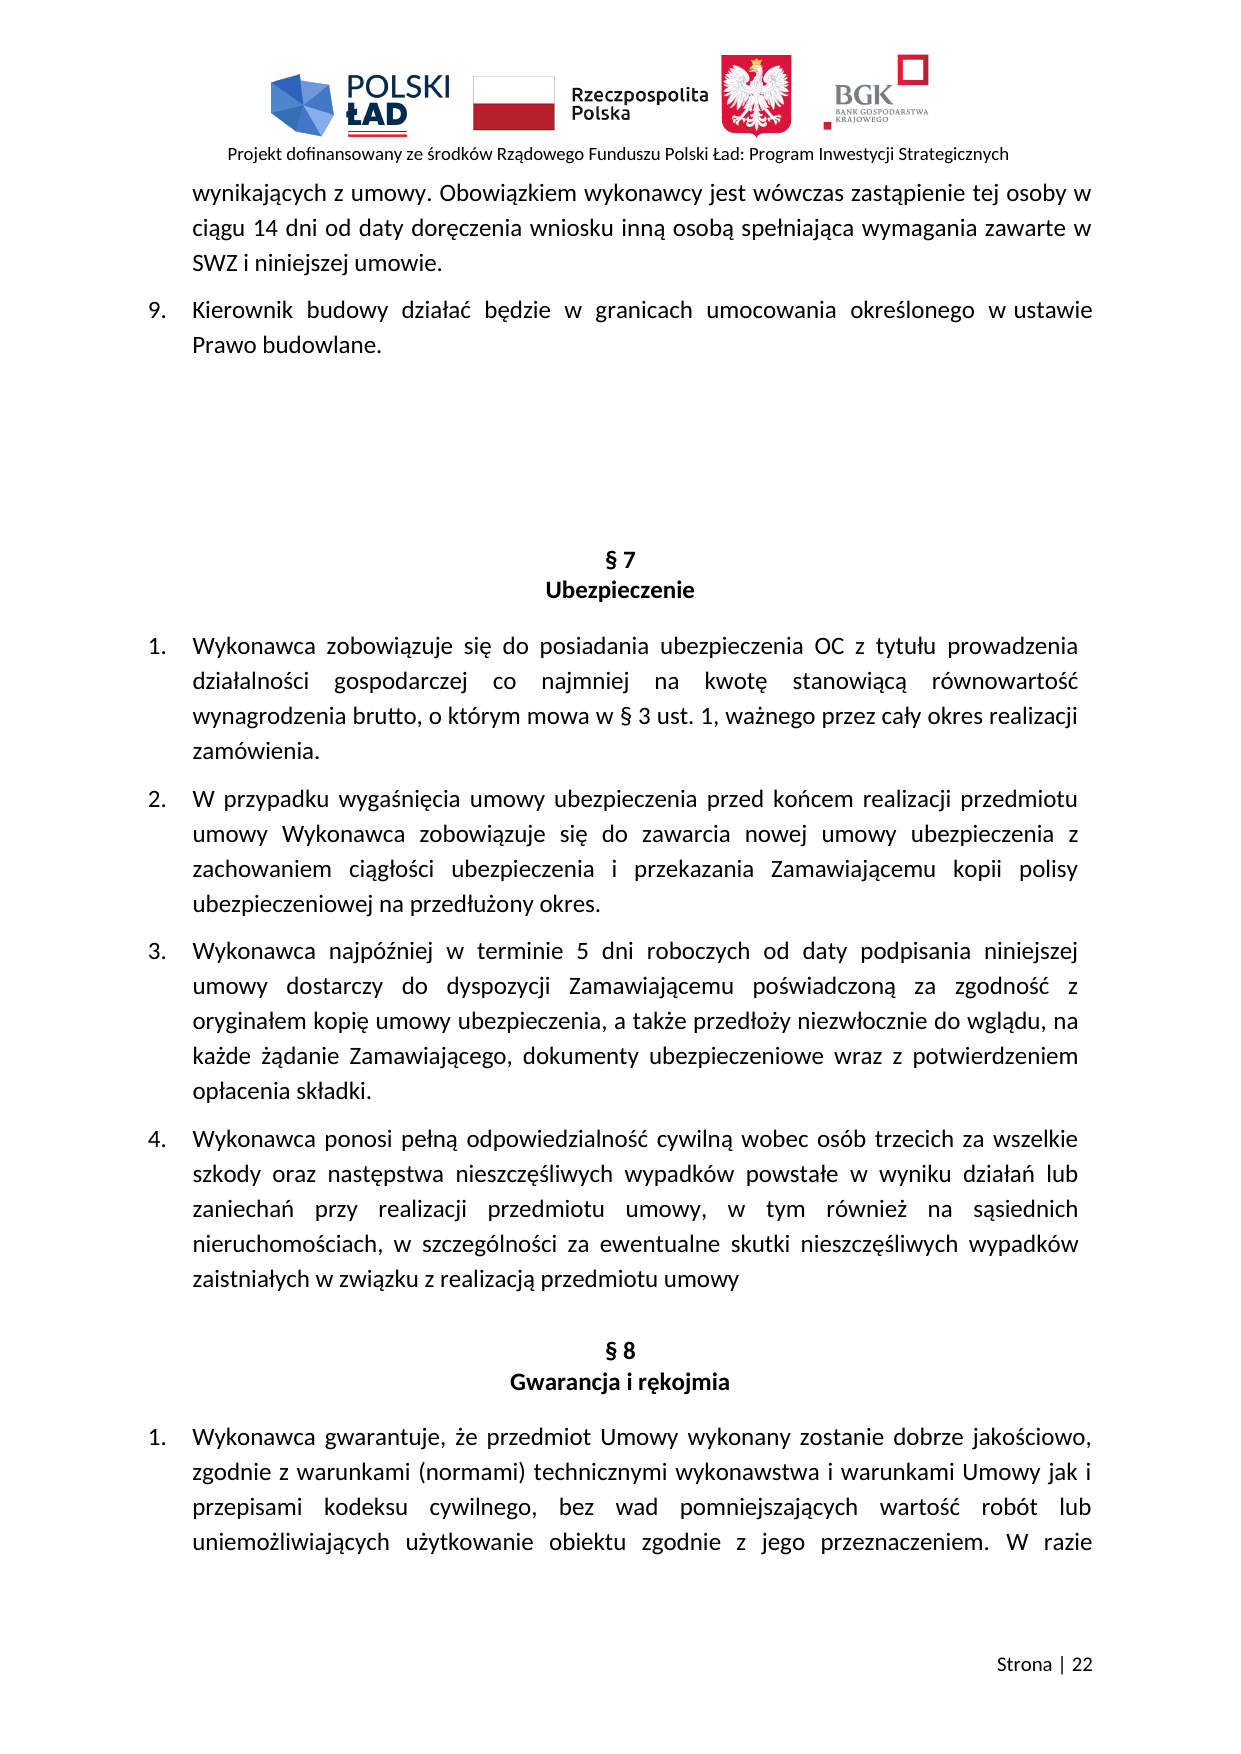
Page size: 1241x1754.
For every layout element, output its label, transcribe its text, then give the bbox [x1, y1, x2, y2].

text § 7 [148, 544, 1093, 575]
text Gwarancja i rękojmia [148, 1366, 1093, 1396]
list Wykonawca ponosi pełną odpowiedzialność cywilną wobec osób trzecich za wszelkie szkody oraz następstwa nieszczęśliwych wypadków powstałe w wyniku działań lub zaniechań przy realizacji przedmiotu umowy, w tym również na sąsiednich nieruchomościach, w szczególności za ewentualne skutki nieszczęśliwych wypadków zaistniałych w związku z realizacją przedmiotu umowy [148, 1123, 1079, 1293]
list Wykonawca najpóźniej w terminie 5 dni roboczych od daty podpisania niniejszej umowy dostarczy do dyspozycji Zamawiającemu poświadczoną za zgodność z oryginałem kopię umowy ubezpieczenia, a także przedłoży niezwłocznie do wglądu, na każde żądanie Zamawiającego, dokumenty ubezpieczeniowe wraz z potwierdzeniem opłacenia składki. [148, 935, 1079, 1106]
list W przypadku wygaśnięcia umowy ubezpieczenia przed końcem realizacji przedmiotu umowy Wykonawca zobowiązuje się do zawarcia nowej umowy ubezpieczenia z zachowaniem ciągłości ubezpieczenia i przekazania Zamawiającemu kopii polisy ubezpieczeniowej na przedłużony okres. [148, 783, 1079, 918]
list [148, 177, 1093, 277]
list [148, 1421, 1093, 1557]
text § 8 [148, 1335, 1093, 1366]
list Kierownik budowy działać będzie w granicach umocowania określonego w ustawie Prawo budowlane. [148, 294, 1093, 360]
list Wykonawca zobowiązuje się do posiadania ubezpieczenia OC z tytułu prowadzenia działalności gospodarczej co najmniej na kwotę stanowiącą równowartość wynagrodzenia brutto, o którym mowa w § 3 ust. 1, ważnego przez cały okres realizacji zamówienia. [148, 630, 1079, 766]
text Ubezpieczenie [148, 575, 1093, 605]
